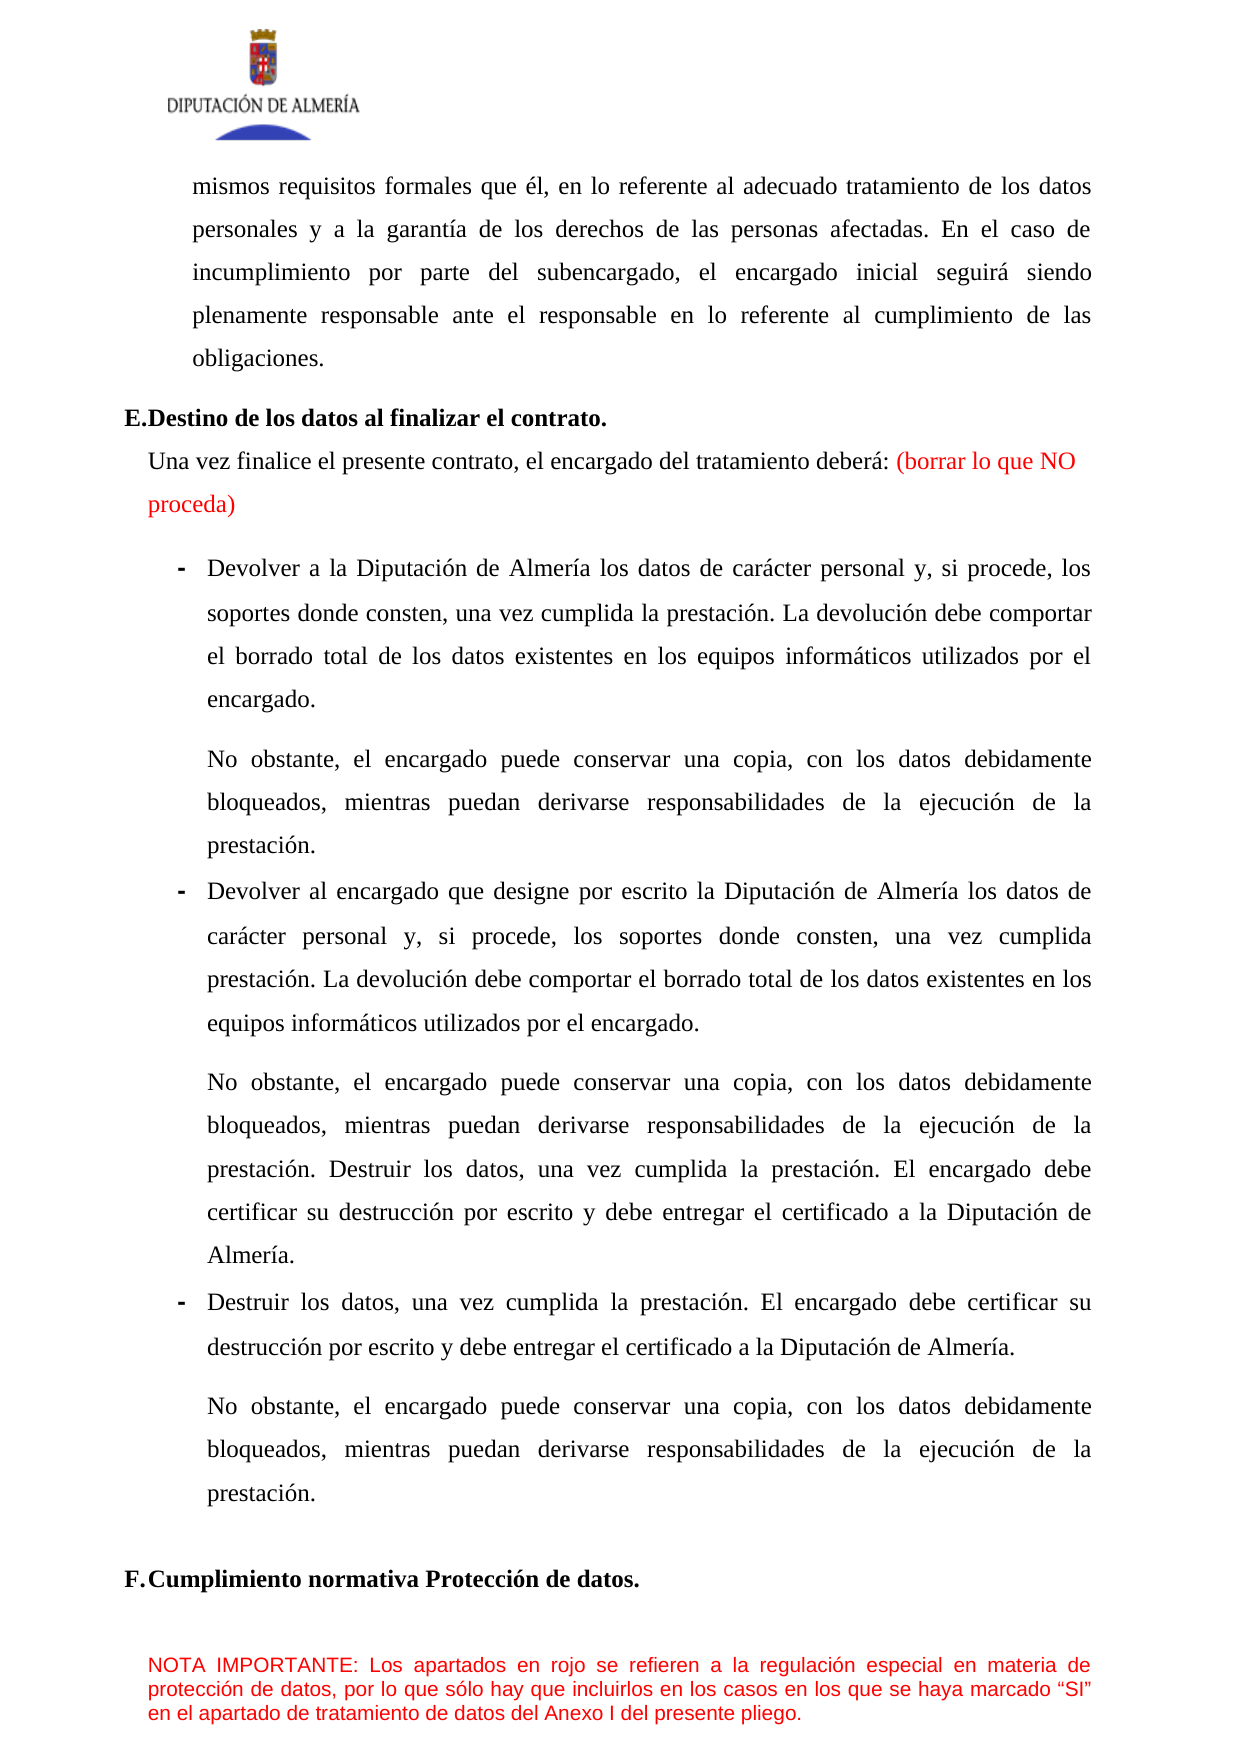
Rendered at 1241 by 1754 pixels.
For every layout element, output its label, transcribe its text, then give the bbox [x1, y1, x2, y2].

text No obstante, el encargado puede conservar una copia, con los datos debidamente bloqueados, mientras puedan derivarse responsabilidades de la ejecución de la prestación. [207, 744, 1092, 859]
text No obstante, el encargado puede conservar una copia, con los datos debidamente bloqueados, mientras puedan derivarse responsabilidades de la ejecución de la prestación. [207, 1391, 1092, 1506]
picture [167, 29, 361, 142]
list Devolver a la Diputación de Almería los datos de carácter personal y, si procede, los soportes donde consten, una vez cumplida la prestación. La devolución debe comportar el borrado total de los datos existentes en los equipos informáticos utilizados por el encargado. [177, 549, 1092, 713]
list Destruir los datos, una vez cumplida la prestación. El encargado debe certificar su destrucción por escrito y debe entregar el certificado a la Diputación de Almería. [177, 1283, 1092, 1360]
text No obstante, el encargado puede conservar una copia, con los datos debidamente bloqueados, mientras puedan derivarse responsabilidades de la ejecución de la prestación. Destruir los datos, una vez cumplida la prestación. El encargado debe certificar su destrucción por escrito y debe entregar el certificado a la Diputación de Almería. [207, 1067, 1092, 1269]
list Cumplimiento normativa Protección de datos. [124, 1564, 1092, 1593]
list Devolver al encargado que designe por escrito la Diputación de Almería los datos de carácter personal y, si procede, los soportes donde consten, una vez cumplida prestación. La devolución debe comportar el borrado total de los datos existentes en los equipos informáticos utilizados por el encargado. [177, 873, 1092, 1036]
list Destino de los datos al finalizar el contrato. Una vez finalice el presente contrato, el encargado del tratamiento deberá: (borrar lo que NO proceda) [124, 403, 1092, 518]
